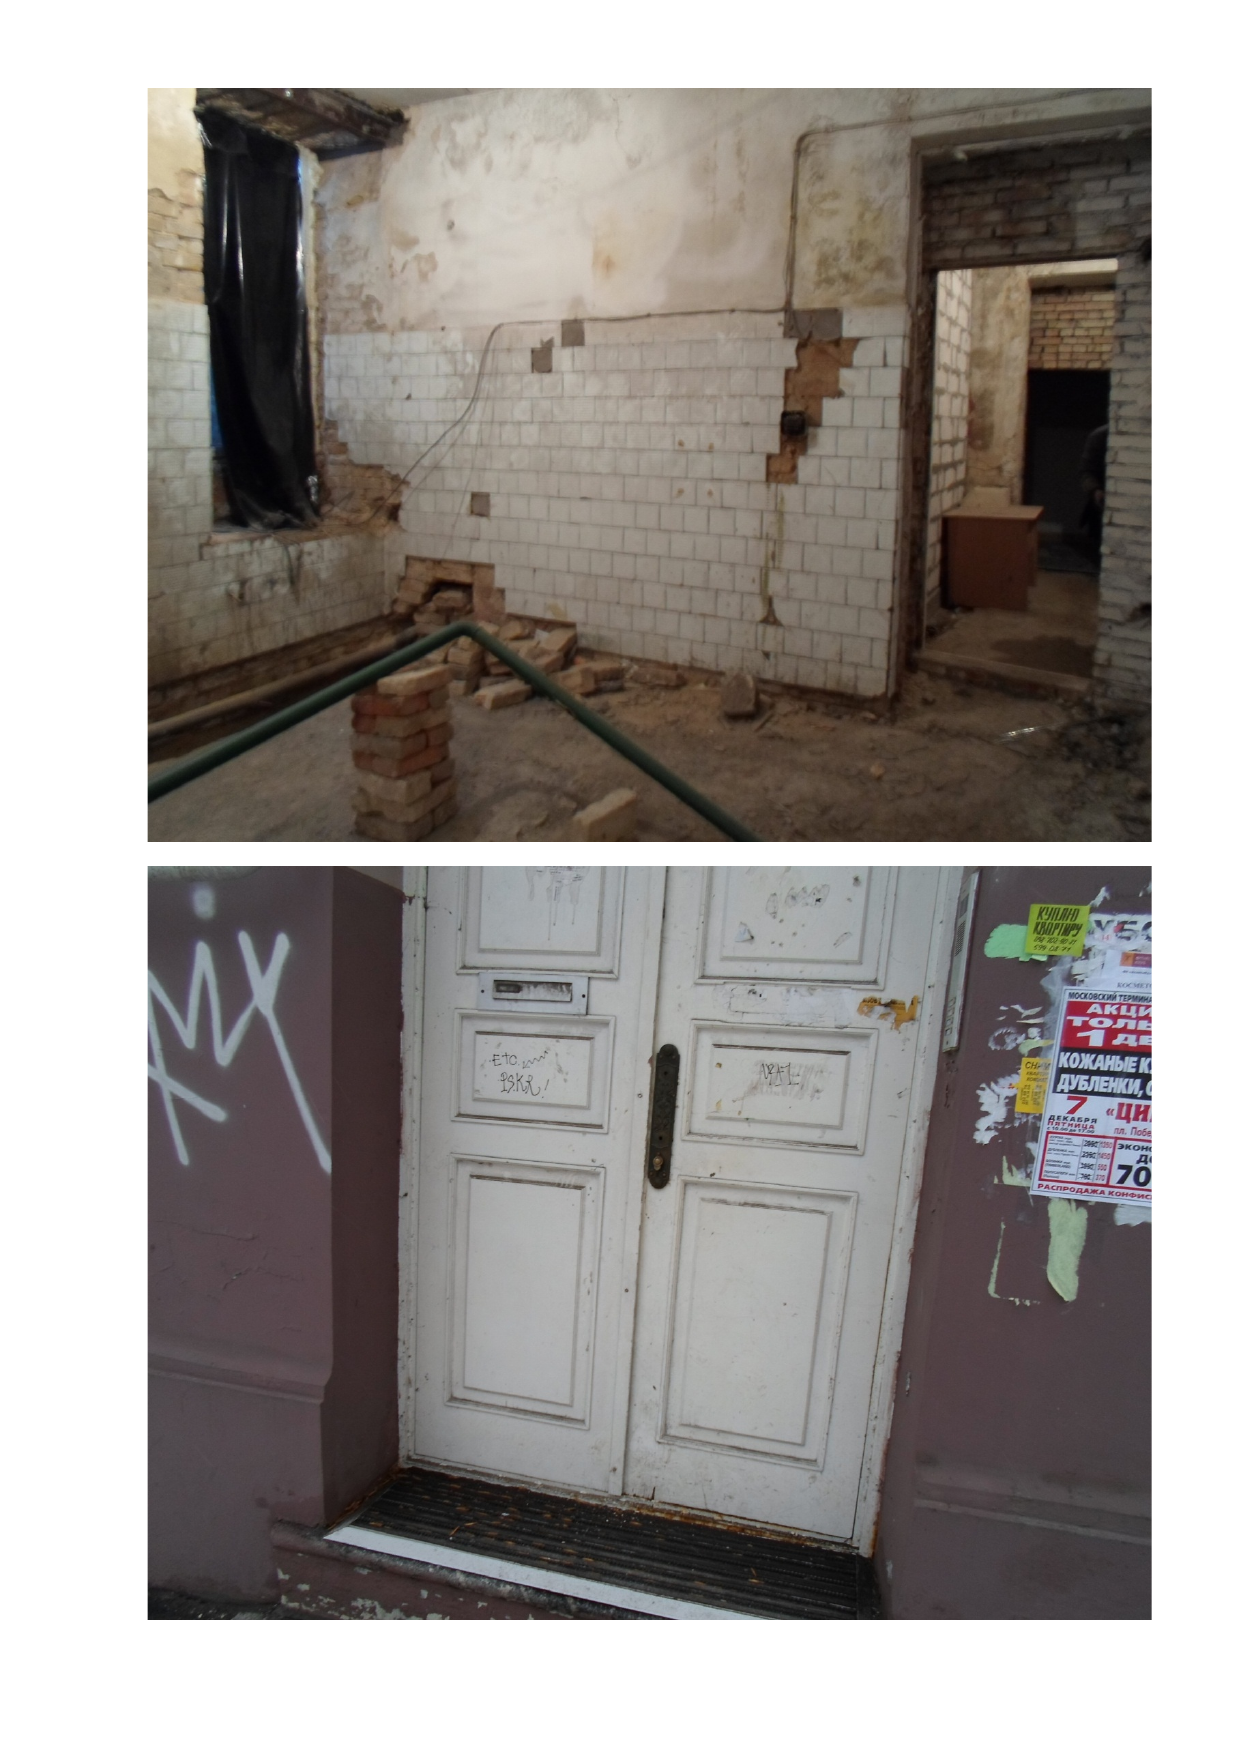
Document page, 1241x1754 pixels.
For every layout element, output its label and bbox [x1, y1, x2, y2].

picture [147, 866, 1152, 1620]
picture [147, 88, 1152, 842]
